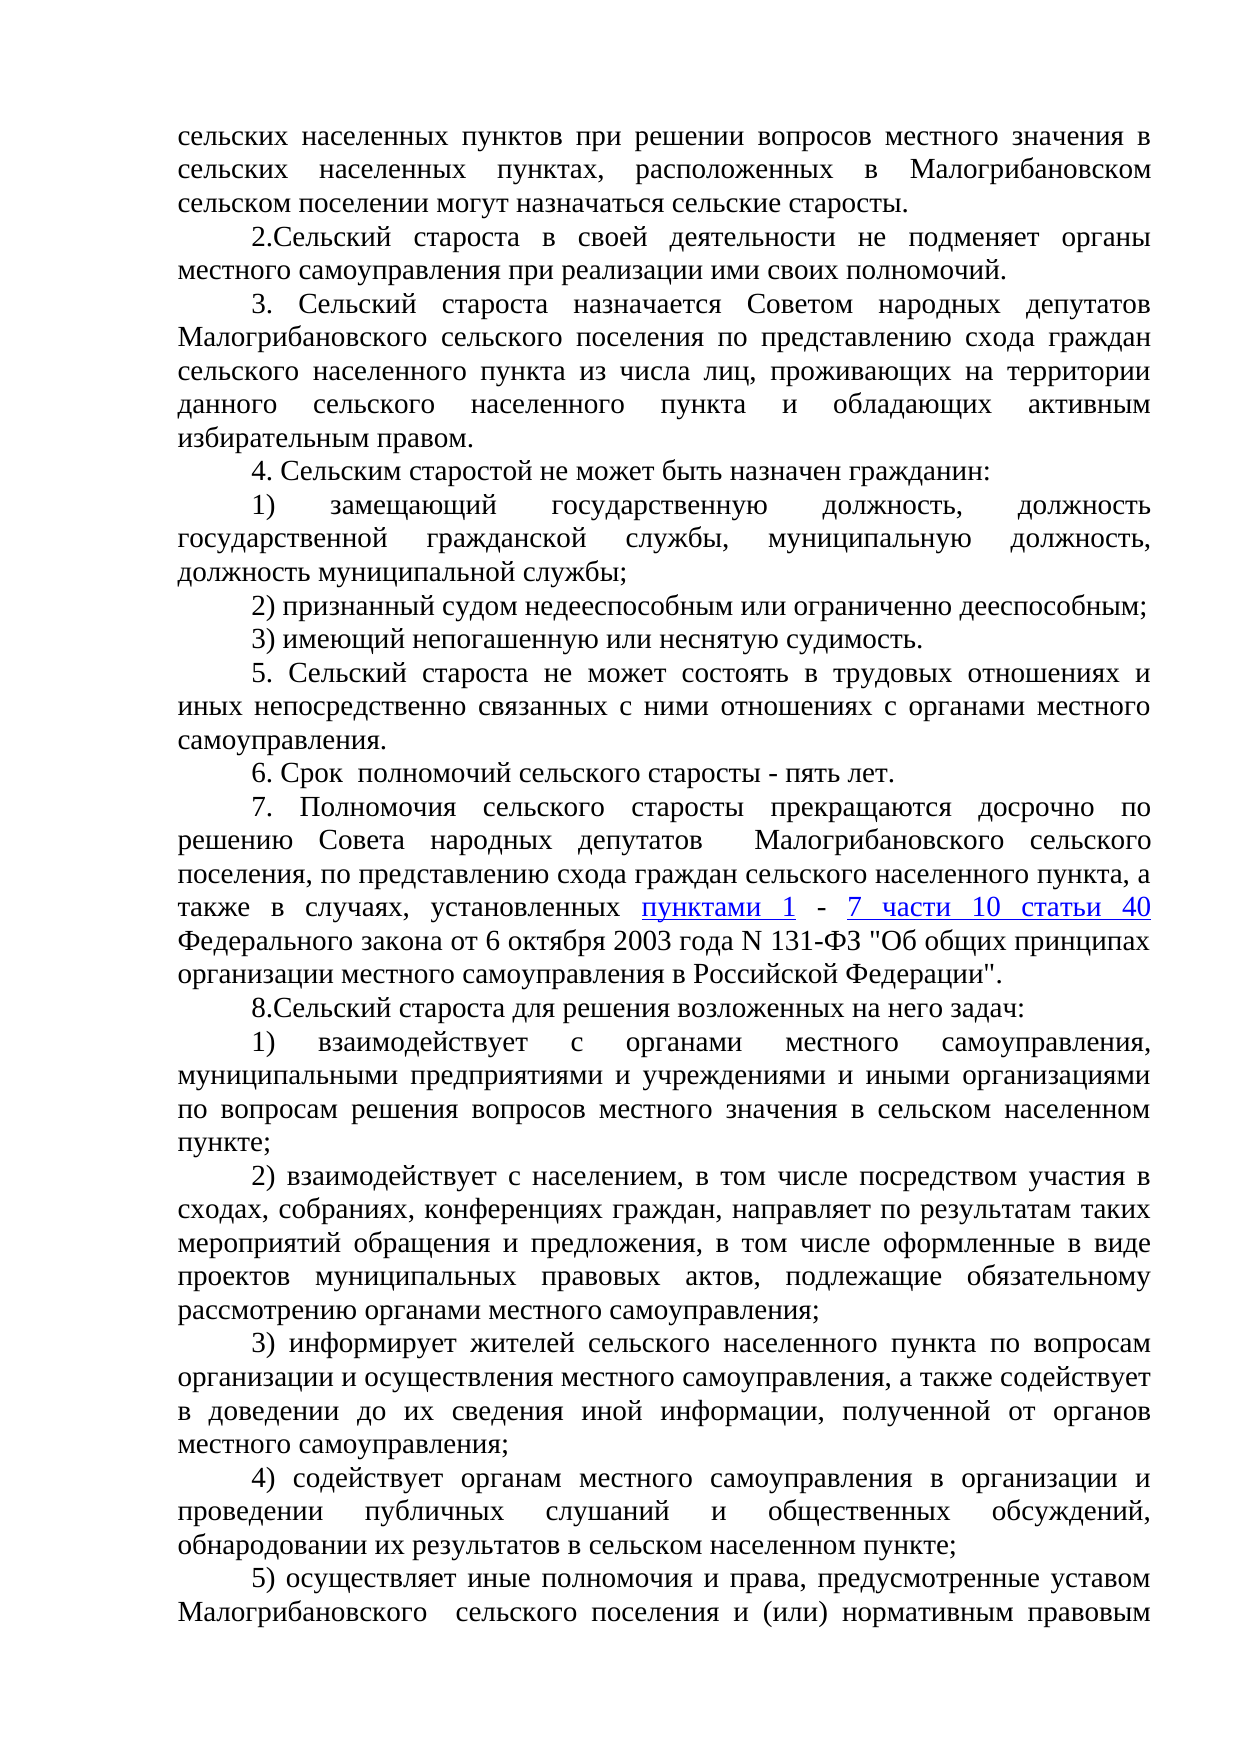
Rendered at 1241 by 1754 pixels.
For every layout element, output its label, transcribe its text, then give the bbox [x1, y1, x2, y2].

text 8.Сельский староста для решения возложенных на него задач: [177, 990, 1152, 1024]
text 4. Сельским старостой не может быть назначен гражданин: [177, 453, 1152, 487]
text 2) признанный судом недееспособным или ограниченно дееспособным; [177, 588, 1152, 621]
text 3. Сельский староста назначается Советом народных депутатов Малогрибановского сельского поселения по представлению схода граждан сельского населенного пункта из числа лиц, проживающих на территории данного сельского населенного пункта и обладающих активным избирательным правом. [177, 286, 1152, 453]
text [177, 118, 1152, 219]
text 3) имеющий непогашенную или неснятую судимость. [177, 621, 1152, 655]
text 2) взаимодействует с населением, в том числе посредством участия в сходах, собраниях, конференциях граждан, направляет по результатам таких мероприятий обращения и предложения, в том числе оформленные в виде проектов муниципальных правовых актов, подлежащие обязательному рассмотрению органами местного самоуправления; [177, 1158, 1152, 1326]
text 3) информирует жителей сельского населенного пункта по вопросам организации и осуществления местного самоуправления, а также содействует в доведении до их сведения иной информации, полученной от органов местного самоуправления; [177, 1326, 1152, 1460]
text 6. Срок полномочий сельского старосты - пять лет. [177, 755, 1152, 789]
text 5. Сельский староста не может состоять в трудовых отношениях и иных непосредственно связанных с ними отношениях с органами местного самоуправления. [177, 655, 1152, 755]
text 2.Сельский староста в своей деятельности не подменяет органы местного самоуправления при реализации ими своих полномочий. [177, 219, 1152, 286]
text 7. Полномочия сельского старосты прекращаются досрочно по решению Совета народных депутатов Малогрибановского сельского поселения, по представлению схода граждан сельского населенного пункта, а также в случаях, установленных пунктами 1 - 7 части 10 статьи 40 Федерального закона от 6 октября 2003 года N 131-ФЗ "Об общих принципах организации местного самоуправления в Российской Федерации". [177, 789, 1152, 990]
text 1) замещающий государственную должность, должность государственной гражданской службы, муниципальную должность, должность муниципальной службы; [177, 487, 1152, 588]
text 1) взаимодействует с органами местного самоуправления, муниципальными предприятиями и учреждениями и иными организациями по вопросам решения вопросов местного значения в сельском населенном пункте; [177, 1024, 1152, 1158]
text 4) содействует органам местного самоуправления в организации и проведении публичных слушаний и общественных обсуждений, обнародовании их результатов в сельском населенном пункте; [177, 1460, 1152, 1560]
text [177, 1560, 1152, 1627]
